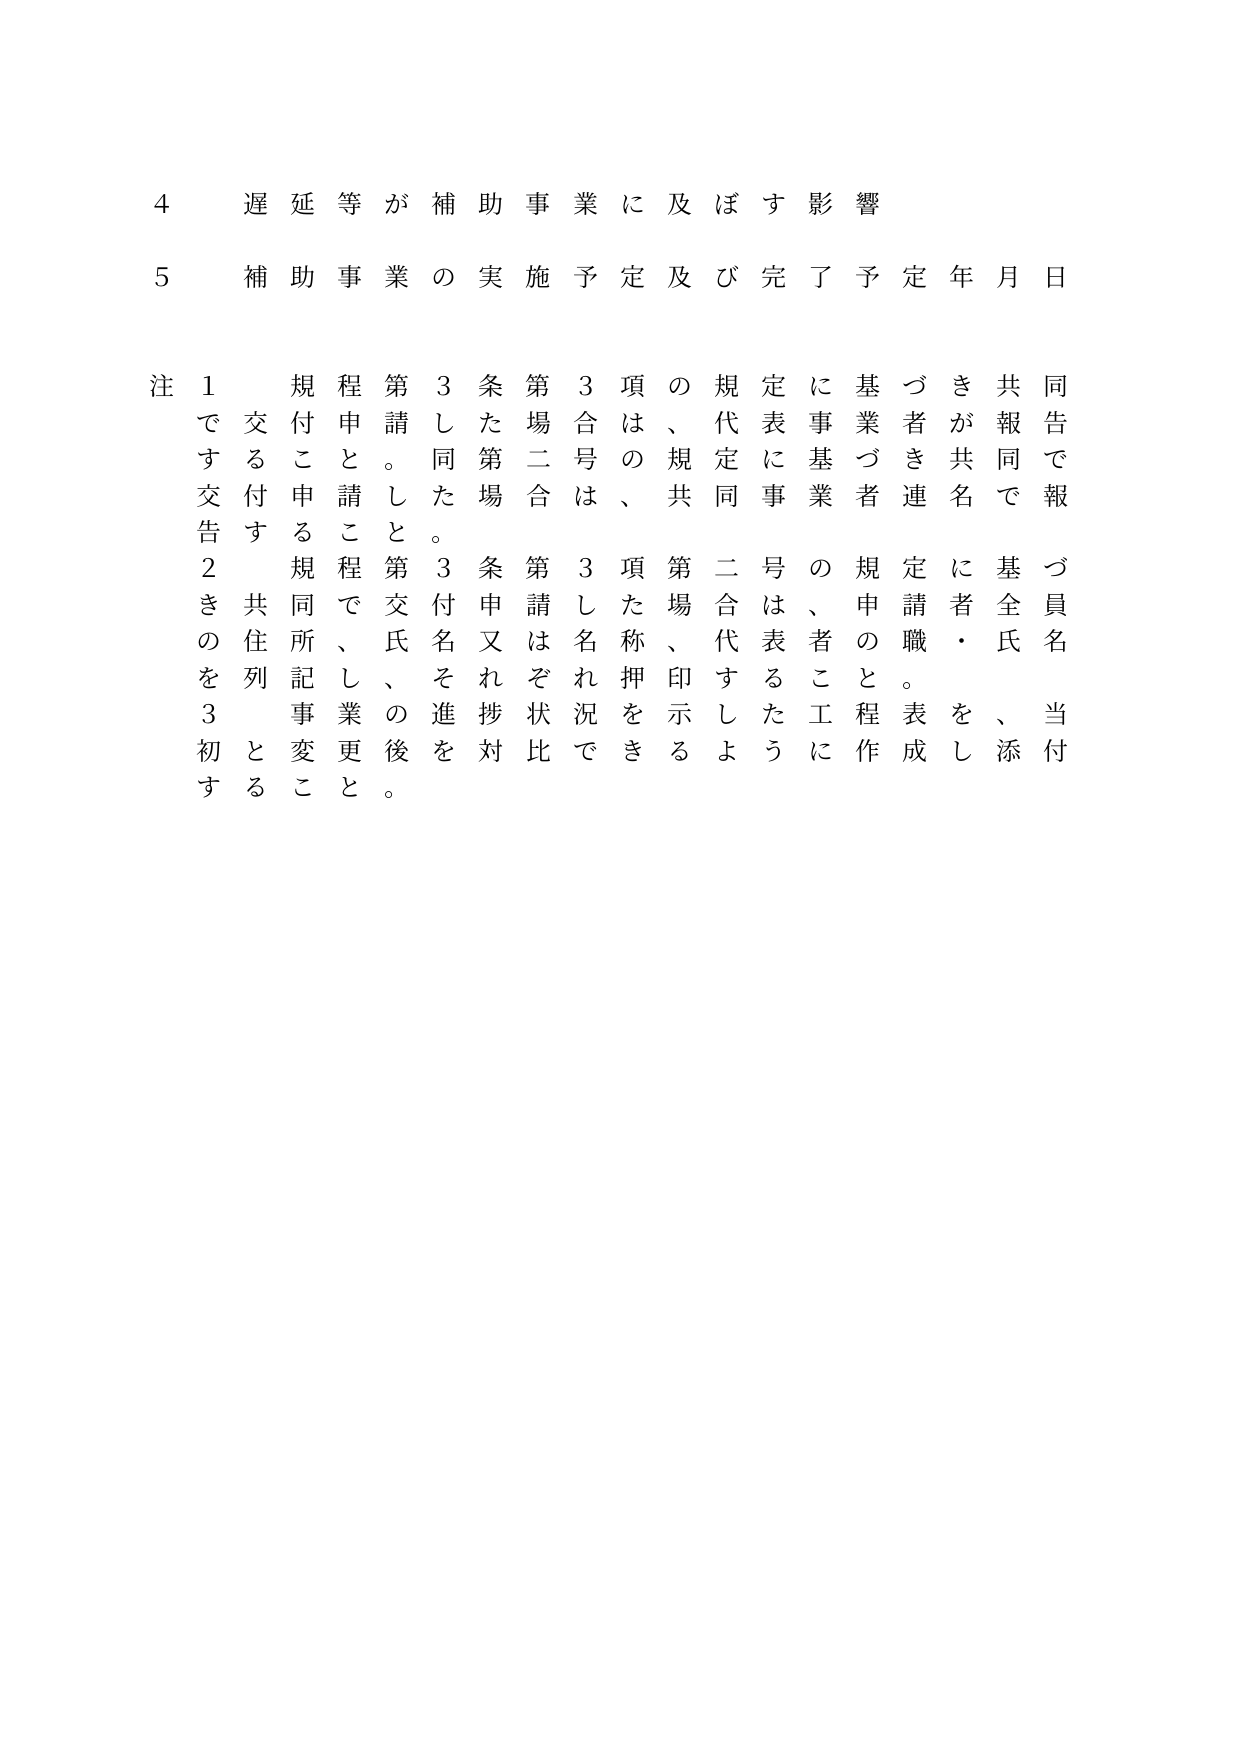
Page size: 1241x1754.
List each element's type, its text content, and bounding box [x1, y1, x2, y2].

text ５ 補助事業の実施予定及び完了予定年月日 [149, 257, 1091, 294]
text ３ 事業の進捗状況を示した工程表を、当初と変更後を対比できるように作成し添付すること。 [173, 695, 1091, 804]
text 注１ 規程第３条第３項の規定に基づき共同で交付申請した場合は、代表事業者が報告すること。同第二号の規定に基づき共同で交付申請した場合は、共同事業者連名で報告すること。 [149, 367, 1091, 549]
text ４ 遅延等が補助事業に及ぼす影響 [149, 184, 1091, 221]
text ２ 規程第３条第３項第二号の規定に基づき共同で交付申請した場合は、申請者全員の住所、氏名又は名称、代表者の職・氏名を列記し、それぞれ押印すること。 [149, 549, 1091, 695]
